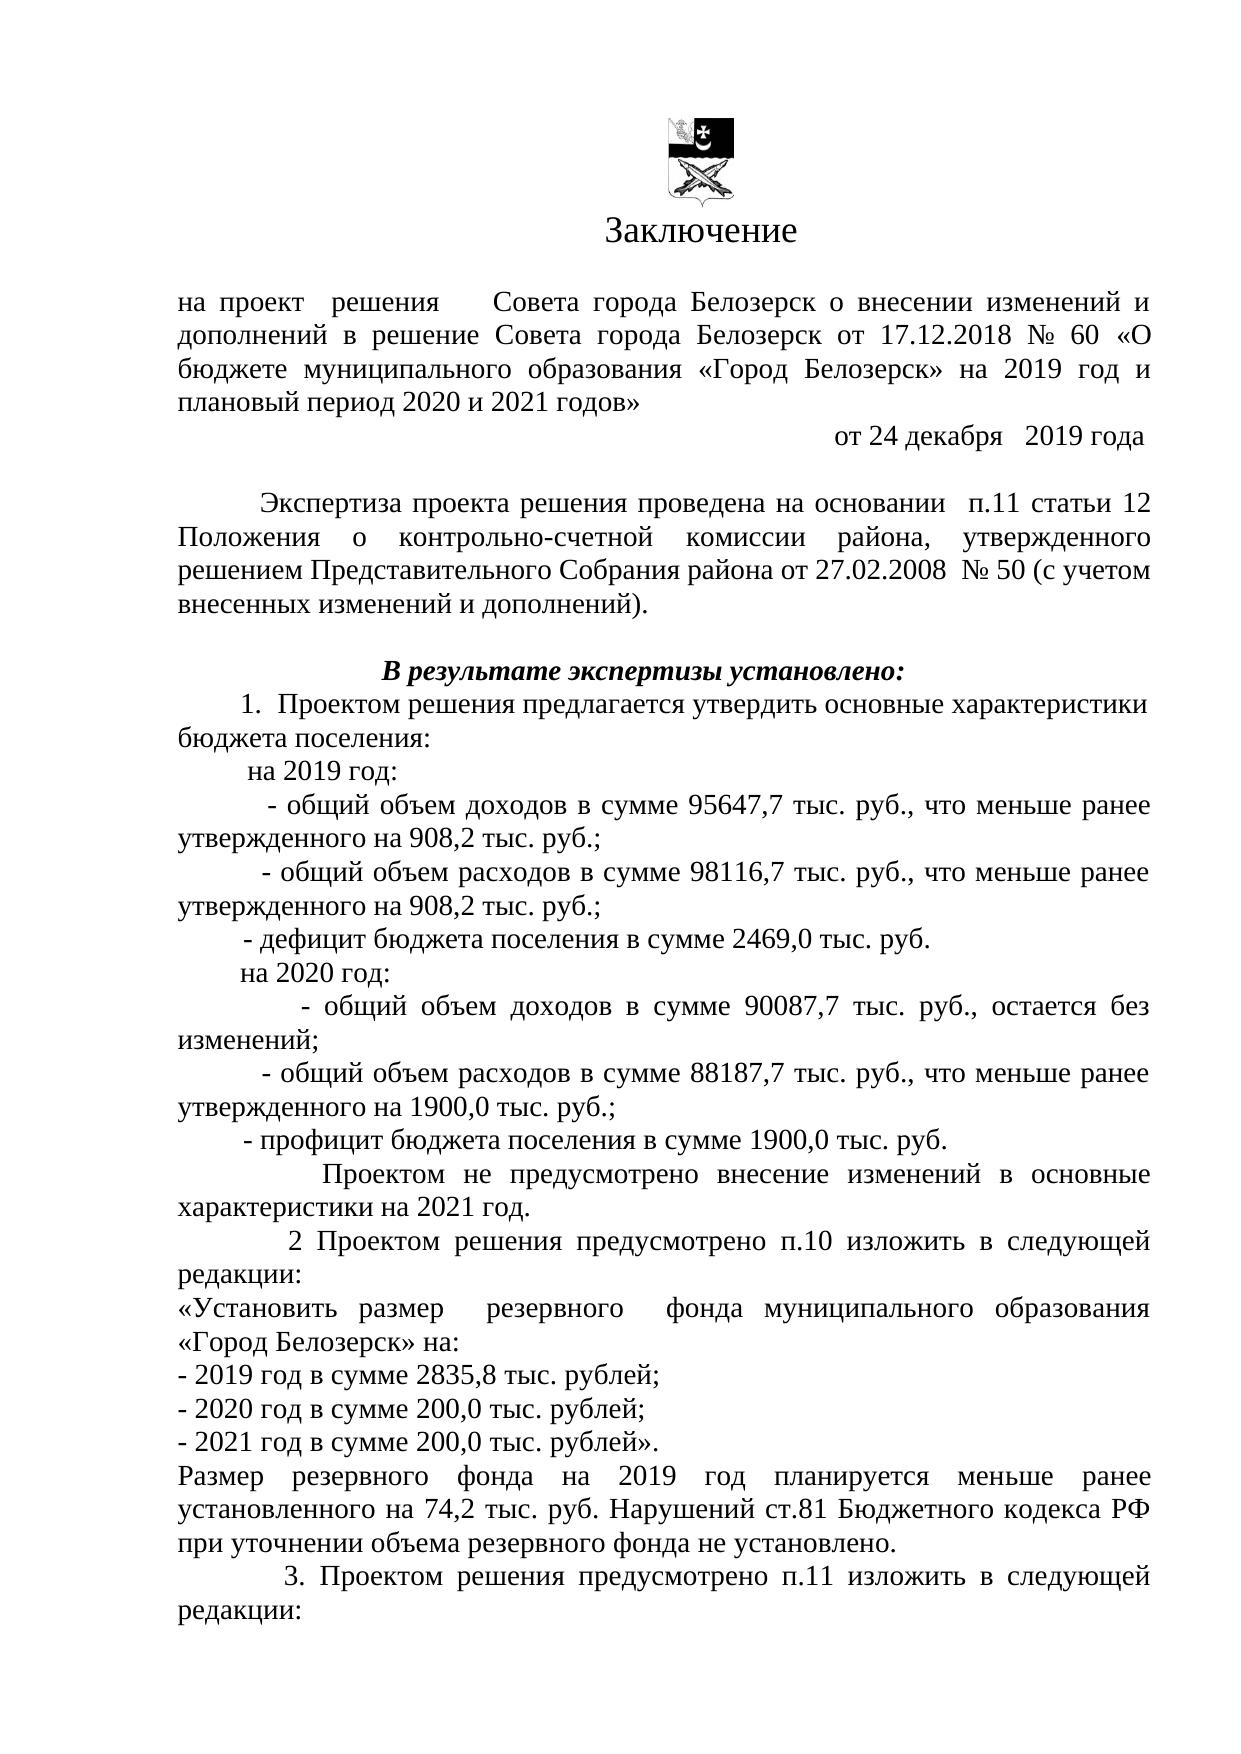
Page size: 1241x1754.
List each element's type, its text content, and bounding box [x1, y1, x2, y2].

text - профицит бюджета поселения в сумме 1900,0 тыс. руб. [177, 1122, 1152, 1156]
text Заключение [177, 207, 1152, 250]
text - общий объем доходов в сумме 90087,7 тыс. руб., остается без изменений; [177, 988, 1152, 1055]
text 2 Проектом решения предусмотрено п.10 изложить в следующей редакции: [177, 1223, 1152, 1290]
text Размер резервного фонда на 2019 год планируется меньше ранее установленного на 74,2 тыс. руб. Нарушений ст.81 Бюджетного кодекса РФ при уточнении объема резервного фонда не установлено. [177, 1458, 1152, 1558]
picture [668, 118, 734, 208]
text - дефицит бюджета поселения в сумме 2469,0 тыс. руб. [177, 921, 1152, 955]
text бюджета поселения: [177, 720, 1152, 753]
text от 24 декабря 2019 года [177, 418, 1152, 452]
text - общий объем расходов в сумме 88187,7 тыс. руб., что меньше ранее утвержденного на 1900,0 тыс. руб.; [177, 1055, 1152, 1122]
text на 2019 год: [240, 753, 1152, 787]
text Экспертиза проекта решения проведена на основании п.11 статьи 12 Положения о контрольно-счетной комиссии района, утвержденного решением Представительного Собрания района от 27.02.2008 № 50 (с учетом внесенных изменений и дополнений). [177, 485, 1152, 619]
text - 2020 год в сумме 200,0 тыс. рублей; [177, 1391, 1152, 1424]
text - общий объем расходов в сумме 98116,7 тыс. руб., что меньше ранее утвержденного на 908,2 тыс. руб.; [177, 854, 1152, 921]
text - 2019 год в сумме 2835,8 тыс. рублей; [177, 1357, 1152, 1391]
text 3. Проектом решения предусмотрено п.11 изложить в следующей редакции: [177, 1558, 1152, 1626]
text - 2021 год в сумме 200,0 тыс. рублей». [177, 1424, 1152, 1458]
text Проектом не предусмотрено внесение изменений в основные характеристики на 2021 год. [177, 1156, 1152, 1223]
text на проект решения Совета города Белозерск о внесении изменений и дополнений в решение Совета города Белозерск от 17.12.2018 № 60 «О бюджете муниципального образования «Город Белозерск» на 2019 год и плановый период 2020 и 2021 годов» [177, 284, 1152, 418]
text на 2020 год: [240, 955, 1152, 988]
list Проектом решения предлагается утвердить основные характеристики [240, 686, 1152, 720]
text В результате экспертизы установлено: [177, 653, 1152, 686]
text «Установить размер резервного фонда муниципального образования «Город Белозерск» на: [177, 1290, 1152, 1357]
text - общий объем доходов в сумме 95647,7 тыс. руб., что меньше ранее утвержденного на 908,2 тыс. руб.; [177, 787, 1152, 854]
